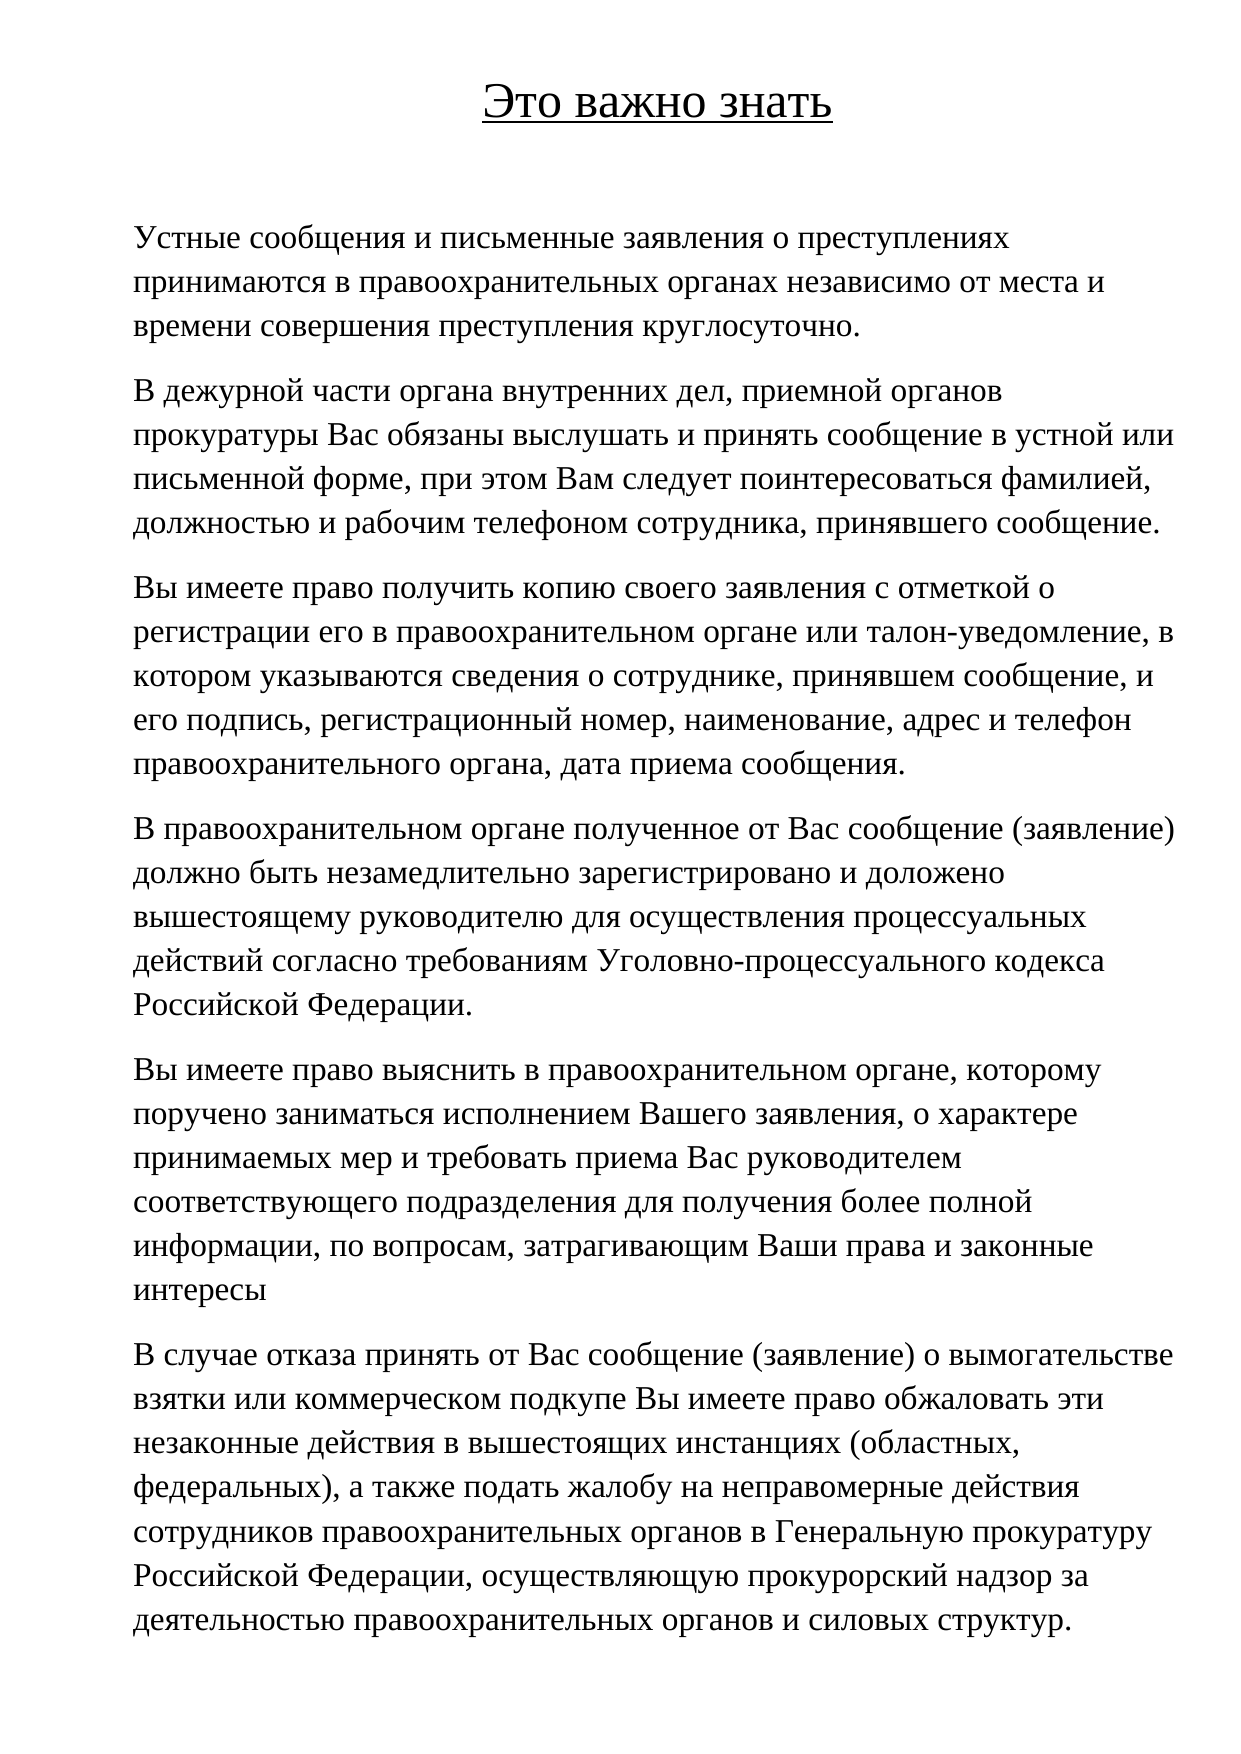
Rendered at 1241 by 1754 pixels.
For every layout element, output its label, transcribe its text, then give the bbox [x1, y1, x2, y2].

text Вы имеете право выяснить в правоохранительном органе, которому поручено заниматься исполнением Вашего заявления, о характере принимаемых мер и требовать приема Вас руководителем соответствующего подразделения для получения более полной информации, по вопросам, затрагивающим Ваши права и законные интересы [133, 1049, 1181, 1308]
text Устные сообщения и письменные заявления о преступлениях принимаются в правоохранительных органах независимо от места и времени совершения преступления круглосуточно. [133, 217, 1181, 343]
text Вы имеете право получить копию своего заявления с отметкой о регистрации его в правоохранительном органе или талон-уведомление, в котором указываются сведения о сотруднике, принявшем сообщение, и его подпись, регистрационный номер, наименование, адрес и телефон правоохранительного органа, дата приема сообщения. [133, 567, 1181, 782]
text В правоохранительном органе полученное от Вас сообщение (заявление) должно быть незамедлительно зарегистрировано и доложено вышестоящему руководителю для осуществления процессуальных действий согласно требованиям Уголовно-процессуального кодекса Российской Федерации. [133, 808, 1181, 1023]
text В дежурной части органа внутренних дел, приемной органов прокуратуры Вас обязаны выслушать и принять сообщение в устной или письменной форме, при этом Вам следует поинтересоваться фамилией, должностью и рабочим телефоном сотрудника, принявшего сообщение. [133, 370, 1181, 541]
text В случае отказа принять от Вас сообщение (заявление) о вымогательстве взятки или коммерческом подкупе Вы имеете право обжаловать эти незаконные действия в вышестоящих инстанциях (областных, федеральных), а также подать жалобу на неправомерные действия сотрудников правоохранительных органов в Генеральную прокуратуру Российской Федерации, осуществляющую прокурорский надзор за деятельностью правоохранительных органов и силовых структур. [133, 1334, 1181, 1637]
text Это важно знать [59, 71, 1181, 128]
